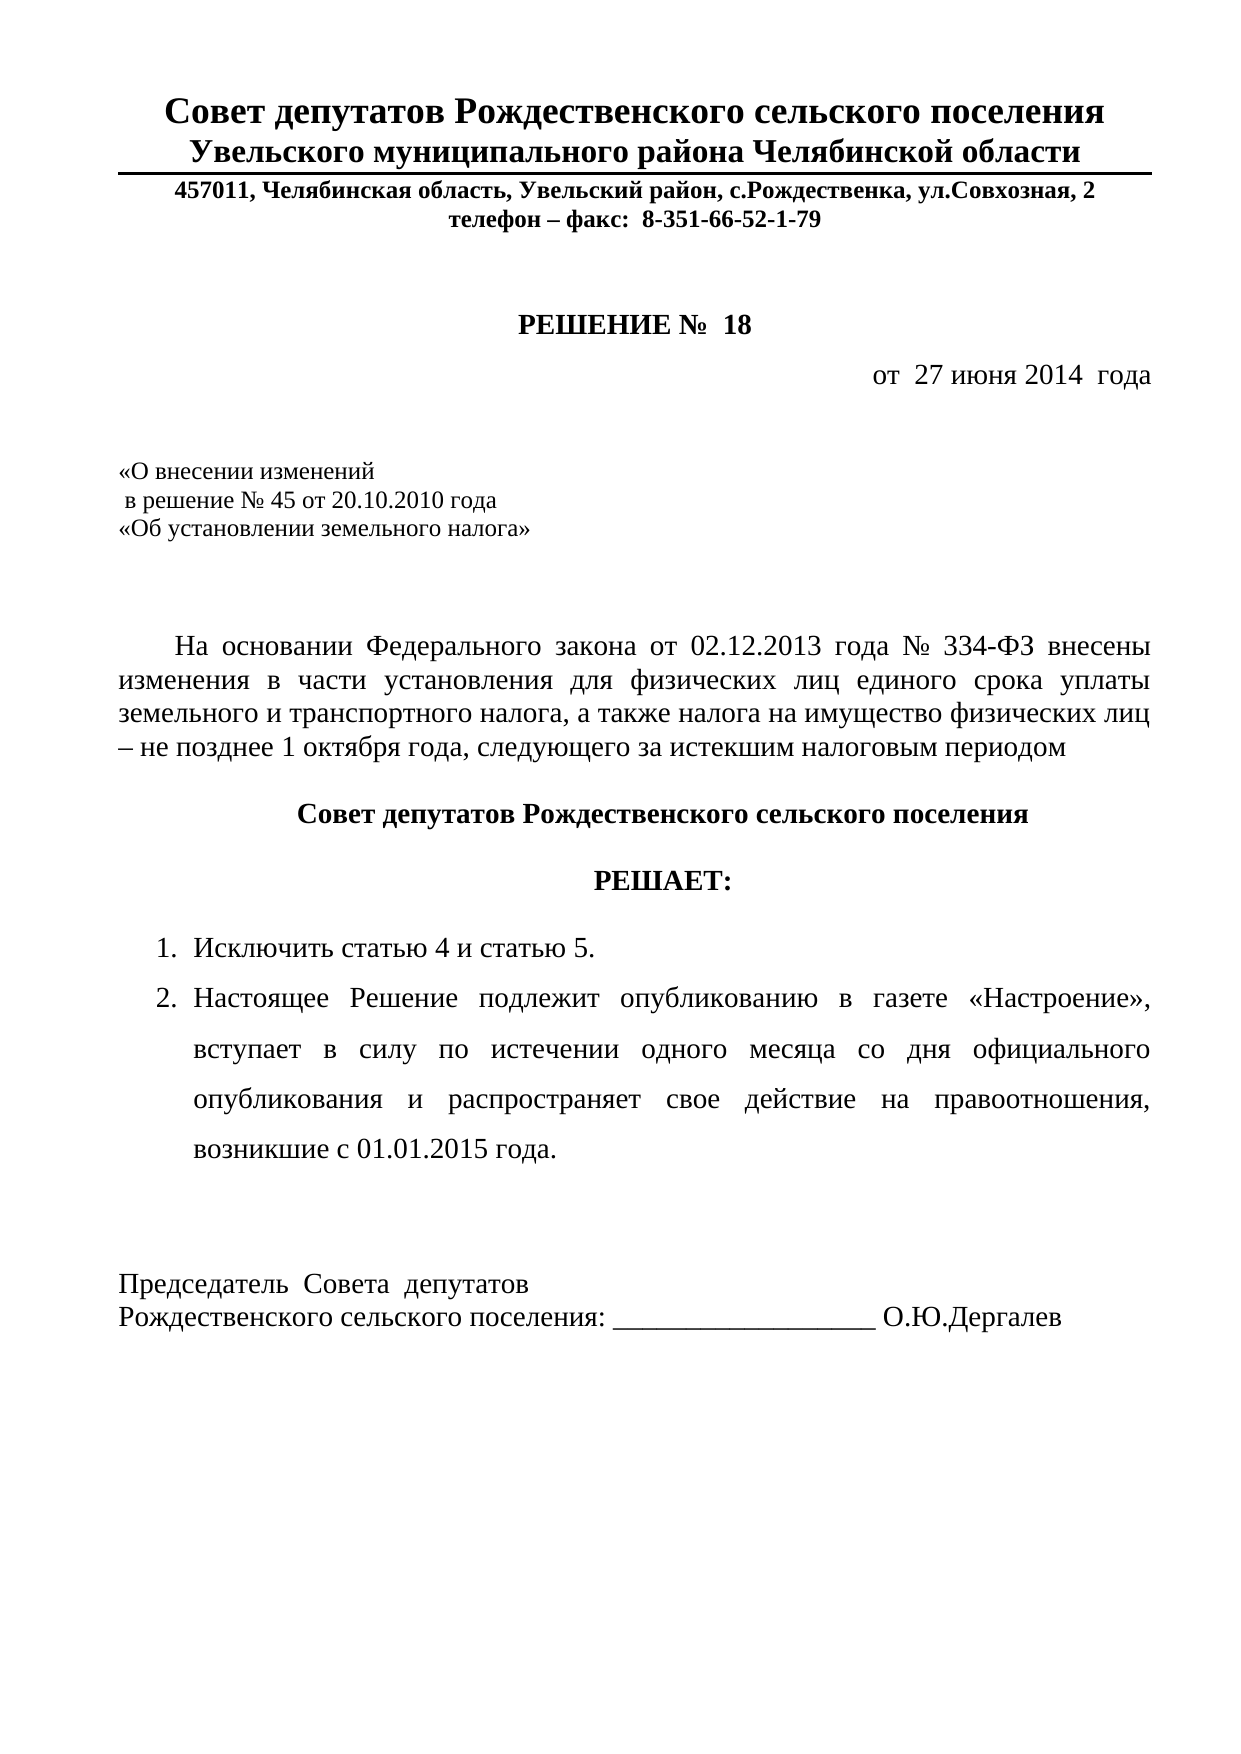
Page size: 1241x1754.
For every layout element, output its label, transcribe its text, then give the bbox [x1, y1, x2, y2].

list Исключить статью 4 и статью 5. [156, 930, 1152, 964]
text 457011, Челябинская область, Увельский район, с.Рождественка, ул.Совхозная, 2 [118, 175, 1152, 204]
text телефон – факс: 8-351-66-52-1-79 [118, 204, 1152, 233]
text Совет депутатов Рождественского сельского поселения [118, 89, 1152, 132]
text На основании Федерального закона от 02.12.2013 года № 334-ФЗ внесены изменения в части установления для физических лиц единого срока уплаты земельного и транспортного налога, а также налога на имущество физических лиц – не позднее 1 октября года, следующего за истекшим налоговым периодом [118, 628, 1152, 763]
text РЕШАЕТ: [118, 863, 1152, 897]
text Рождественского сельского поселения: __________________ О.Ю.Дергалев [118, 1299, 1152, 1333]
text РЕШЕНИЕ № 18 [118, 307, 1152, 341]
list Настоящее Решение подлежит опубликованию в газете «Настроение», вступает в силу по истечении одного месяца со дня официального опубликования и распространяет свое действие на правоотношения, возникшие с 01.01.2015 года. [156, 981, 1152, 1165]
text «Об установлении земельного налога» [118, 513, 1152, 542]
text «О внесении изменений [118, 456, 1152, 485]
text Совет депутатов Рождественского сельского поселения [118, 796, 1152, 830]
text Увельского муниципального района Челябинской области [118, 132, 1152, 172]
text Председатель Совета депутатов [118, 1266, 1152, 1299]
text в решение № 45 от 20.10.2010 года [118, 485, 1152, 513]
text от 27 июня 2014 года [118, 357, 1152, 391]
